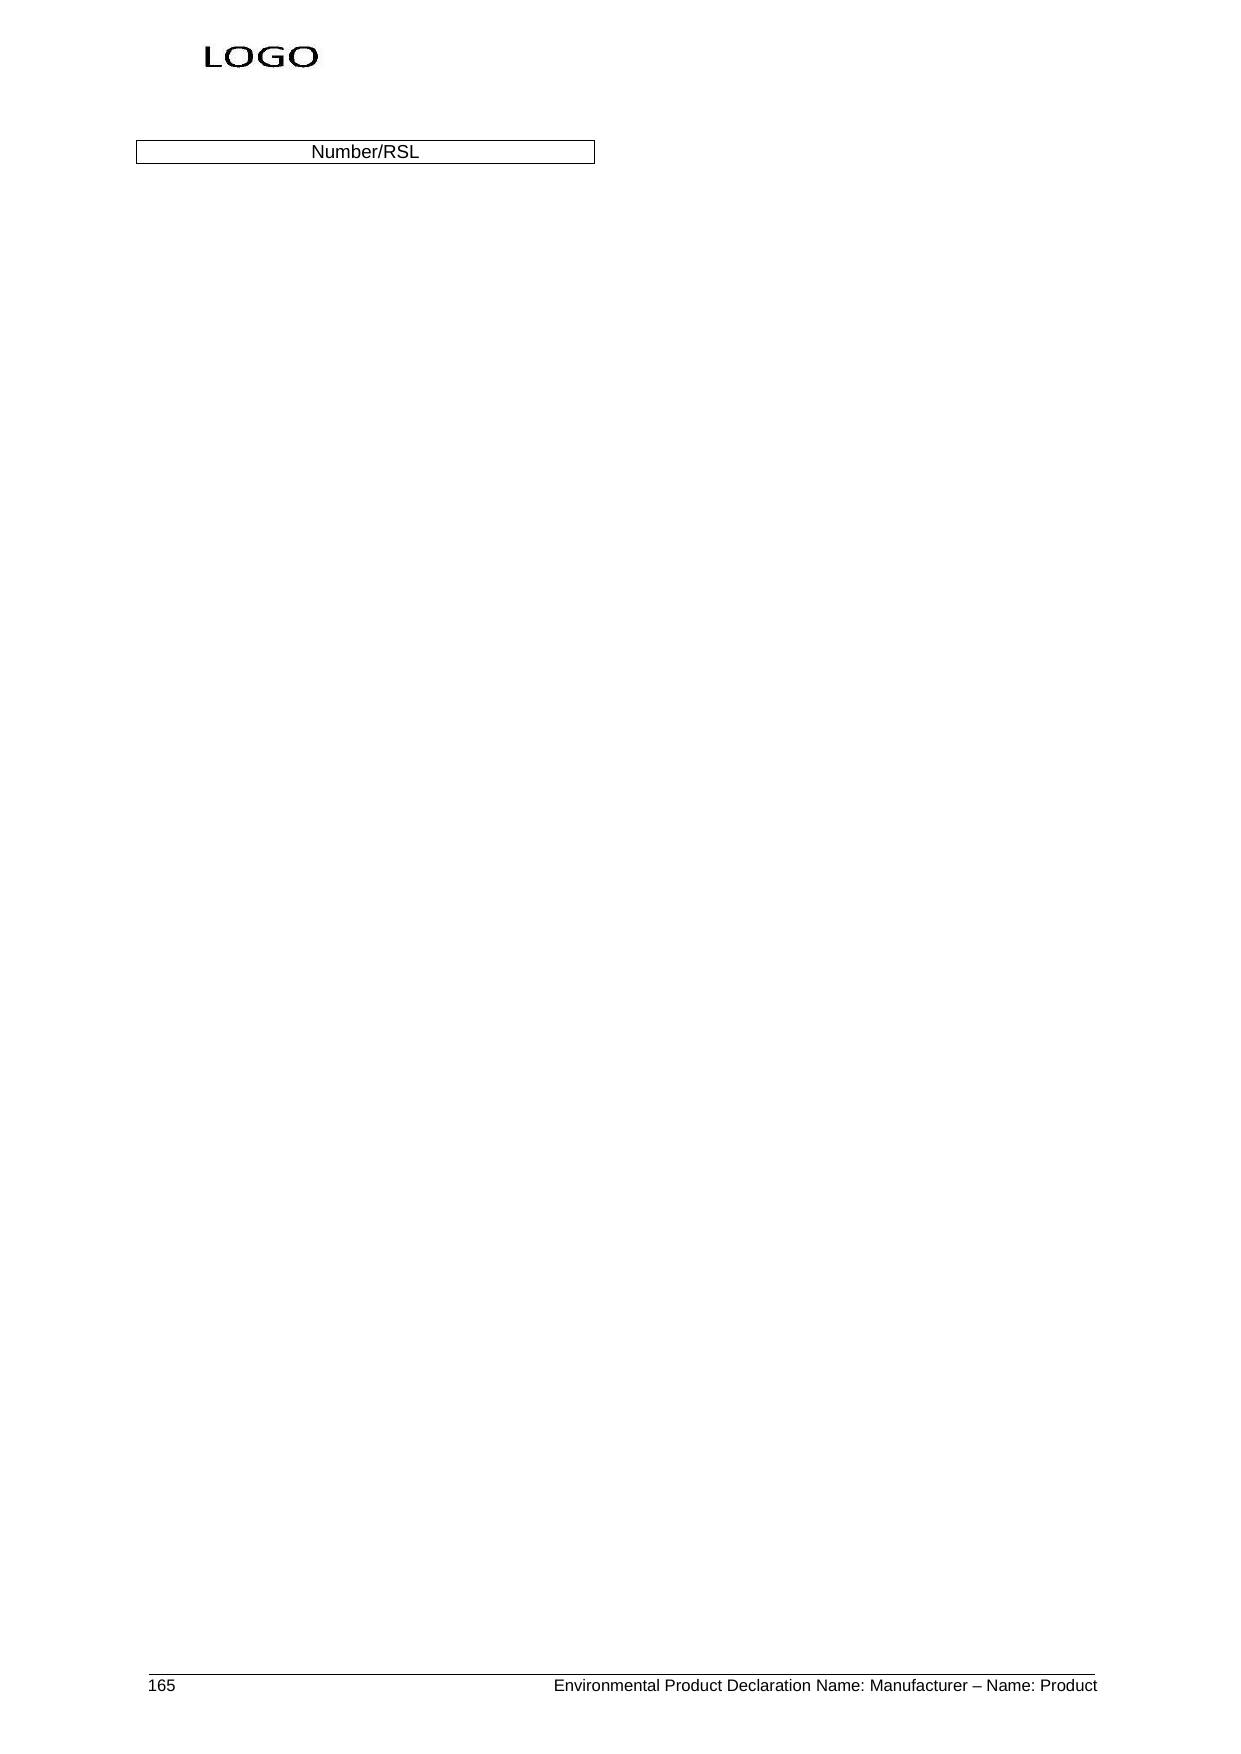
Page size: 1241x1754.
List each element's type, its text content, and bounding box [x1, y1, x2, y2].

picture [148, 13, 623, 102]
table_cell Number/RSL [137, 141, 594, 162]
